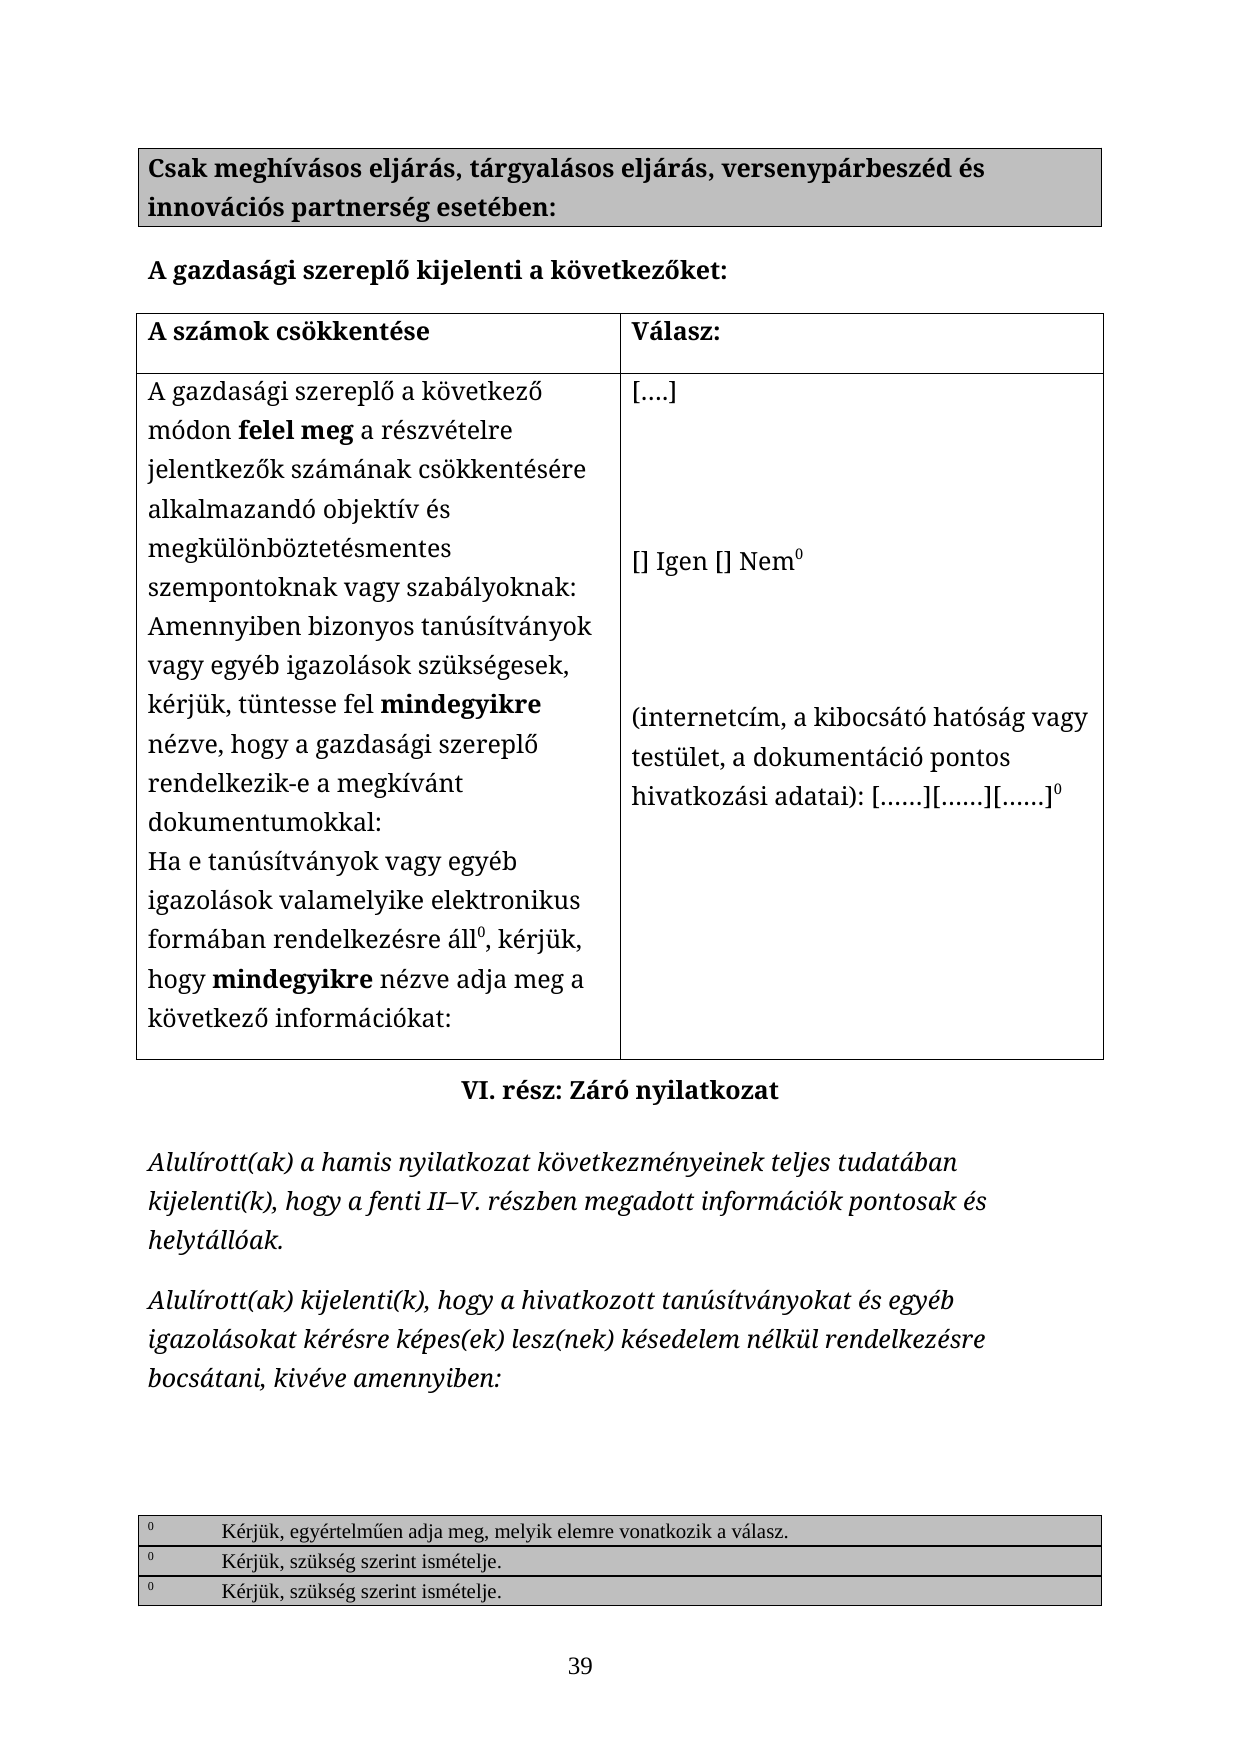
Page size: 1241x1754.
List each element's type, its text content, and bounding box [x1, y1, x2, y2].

table_cell A gazdasági szereplő a következő módon felel meg a részvételre jelentkezők számának csökkentésére alkalmazandó objektív és megkülönböztetésmentes szempontoknak vagy szabályoknak: Amennyiben bizonyos tanúsítványok vagy egyéb igazolások szükségesek, kérjük, tüntesse fel mindegyikre nézve, hogy a gazdasági szereplő rendelkezik-e a megkívánt dokumentumokkal: Ha e tanúsítványok vagy egyéb igazolások valamelyike elektronikus formában rendelkezésre áll, kérjük, hogy mindegyikre nézve adja meg a következő információkat: [137, 374, 620, 1059]
title VI. rész: Záró nyilatkozat [148, 1073, 1093, 1107]
table_header A számok csökkentése [137, 314, 620, 373]
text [139, 149, 1101, 226]
table_header Válasz: [621, 314, 1103, 373]
text A gazdasági szereplő kijelenti a következőket: [148, 253, 1093, 287]
table_cell [….] [] Igen [] Nem (internetcím, a kibocsátó hatóság vagy testület, a dokumentáció pontos hivatkozási adatai): [……][……][……] [621, 374, 1103, 1059]
text Alulírott(ak) kijelenti(k), hogy a hivatkozott tanúsítványokat és egyéb igazolásokat kérésre képes(ek) lesz(nek) késedelem nélkül rendelkezésre bocsátani, kivéve amennyiben: [148, 1283, 1093, 1395]
text Alulírott(ak) a hamis nyilatkozat következményeinek teljes tudatában kijelenti(k), hogy a fenti II–V. részben megadott információk pontosak és helytállóak. [148, 1144, 1093, 1257]
